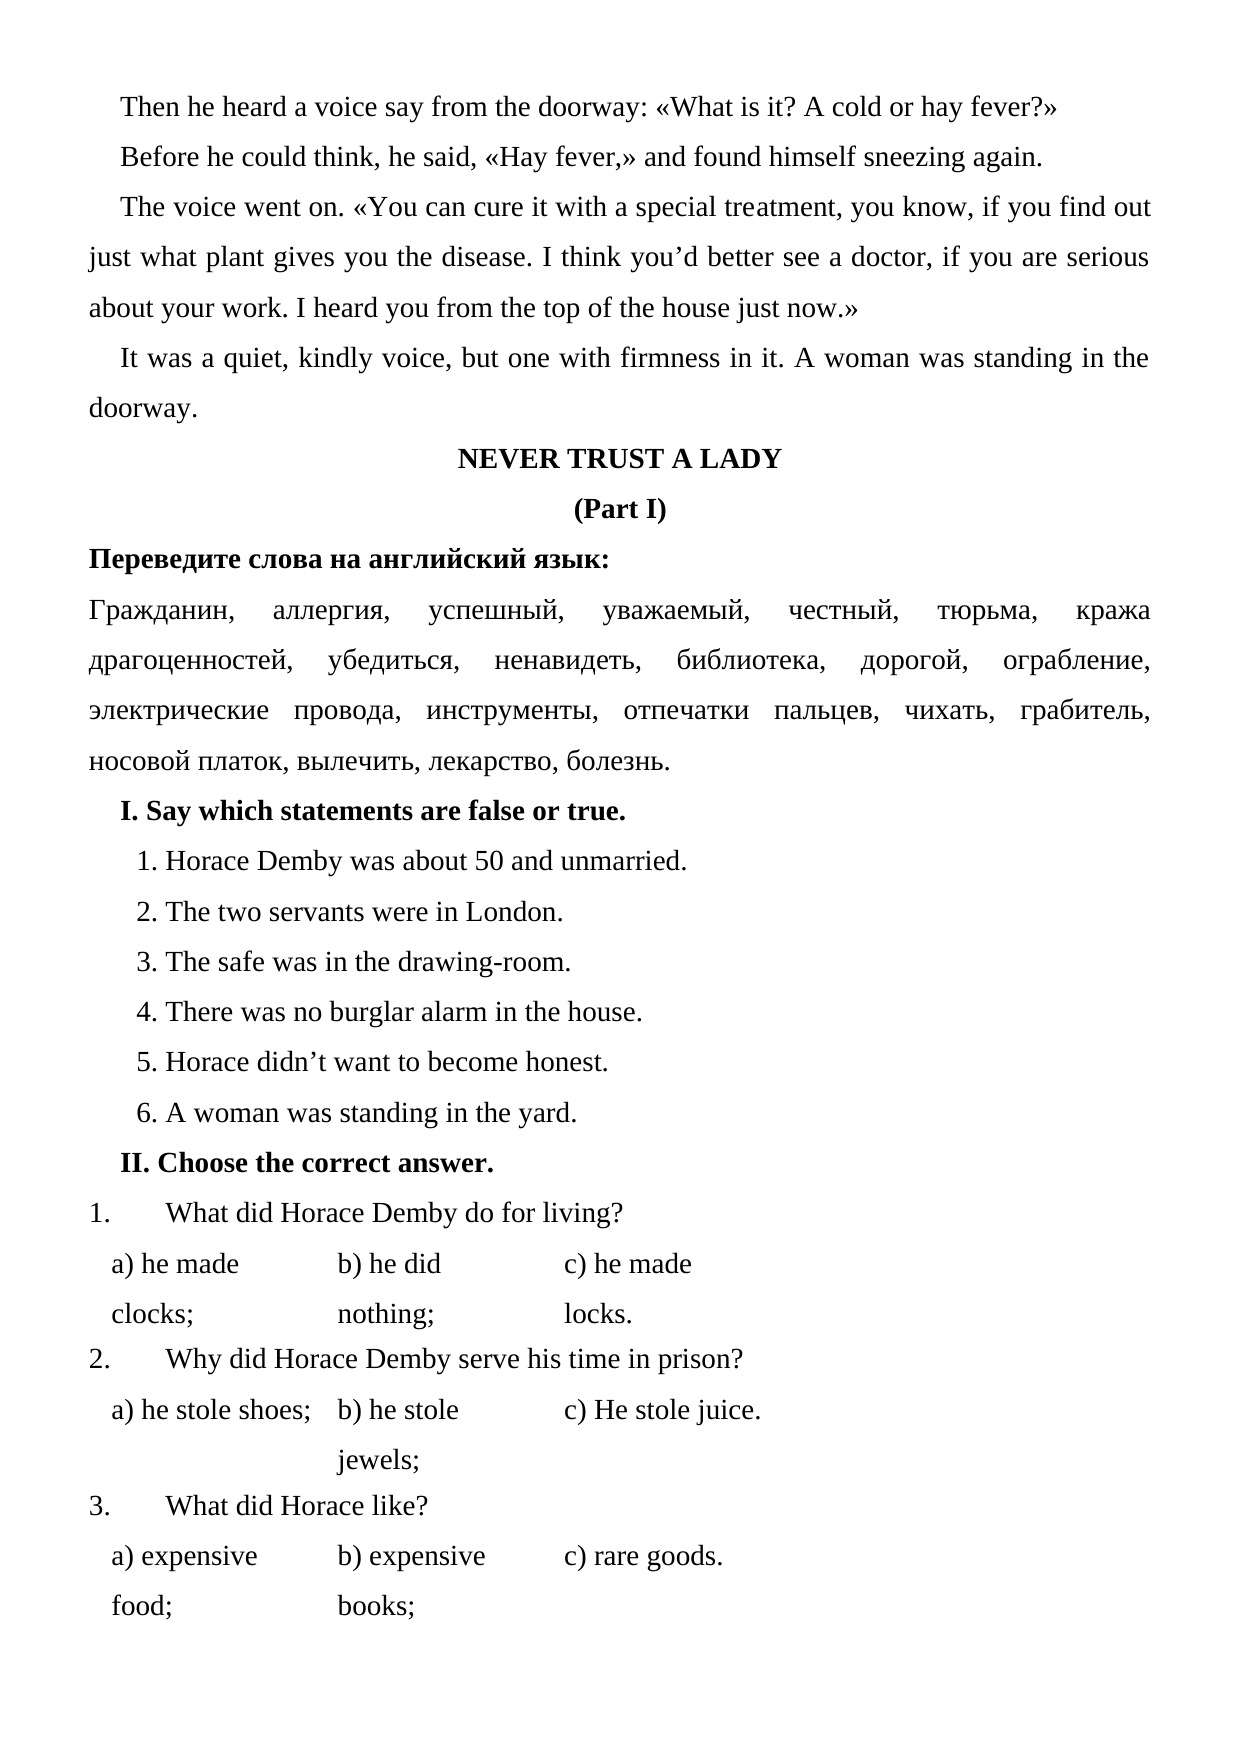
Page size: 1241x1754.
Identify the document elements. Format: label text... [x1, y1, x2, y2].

list There was no burglar alarm in the house. [89, 994, 1152, 1028]
text The voice went on. «You can cure it with a special treatment, you know, if you find out just what plant gives you the disease. I think you’d better see a doctor, if you are serious about your work. I heard you from the top of the house just now.» [89, 189, 1152, 323]
text II. Choose the correct answer. [89, 1145, 1152, 1179]
list The two servants were in London. [89, 894, 1152, 927]
table_header c) He stole juice. [553, 1392, 779, 1488]
table_header a) expensive food; [100, 1538, 326, 1634]
table_header a) he made clocks; [100, 1246, 326, 1342]
list The safe was in the drawing-room. [89, 944, 1152, 977]
table_header c) he made locks. [553, 1246, 779, 1342]
table_header a) he stole shoes; [100, 1392, 326, 1488]
text Гражданин, аллергия, успешный, уважаемый, честный, тюрьма, кража драгоценностей, убедиться, ненавидеть, библиотека, дорогой, ограбление, электрические провода, инструменты, отпечатки пальцев, чихать, грабитель, носовой платок, вылечить, лекарство, болезнь. [89, 592, 1152, 776]
text I. Say which statements are false or true. [89, 793, 1152, 827]
list What did Horace like? [89, 1488, 1152, 1521]
list Why did Horace Demby serve his time in prison? [89, 1342, 1152, 1375]
text Never trust a lady (Part I) [89, 441, 1152, 525]
text It was a quiet, kindly voice, but one with firmness in it. A woman was standing in the doorway. [89, 340, 1152, 424]
list Horace didn’t want to become honest. [89, 1044, 1152, 1078]
text Then he heard a voice say from the doorway: «What is it? A cold or hay fever?» [89, 89, 1152, 122]
table_header b) he did nothing; [326, 1246, 553, 1342]
list A woman was standing in the yard. [89, 1095, 1152, 1128]
table_header b) he stole jewels; [326, 1392, 553, 1488]
list Horace Demby was about 50 and unmarried. [89, 843, 1152, 877]
table_header c) rare goods. [553, 1538, 779, 1634]
text Before he could think, he said, «Hay fever,» and found himself sneezing again. [89, 139, 1152, 172]
list What did Horace Demby do for living? [89, 1196, 1152, 1229]
text Переведите слова на английский язык: [89, 541, 1152, 575]
table_header b) expensive books; [326, 1538, 553, 1634]
